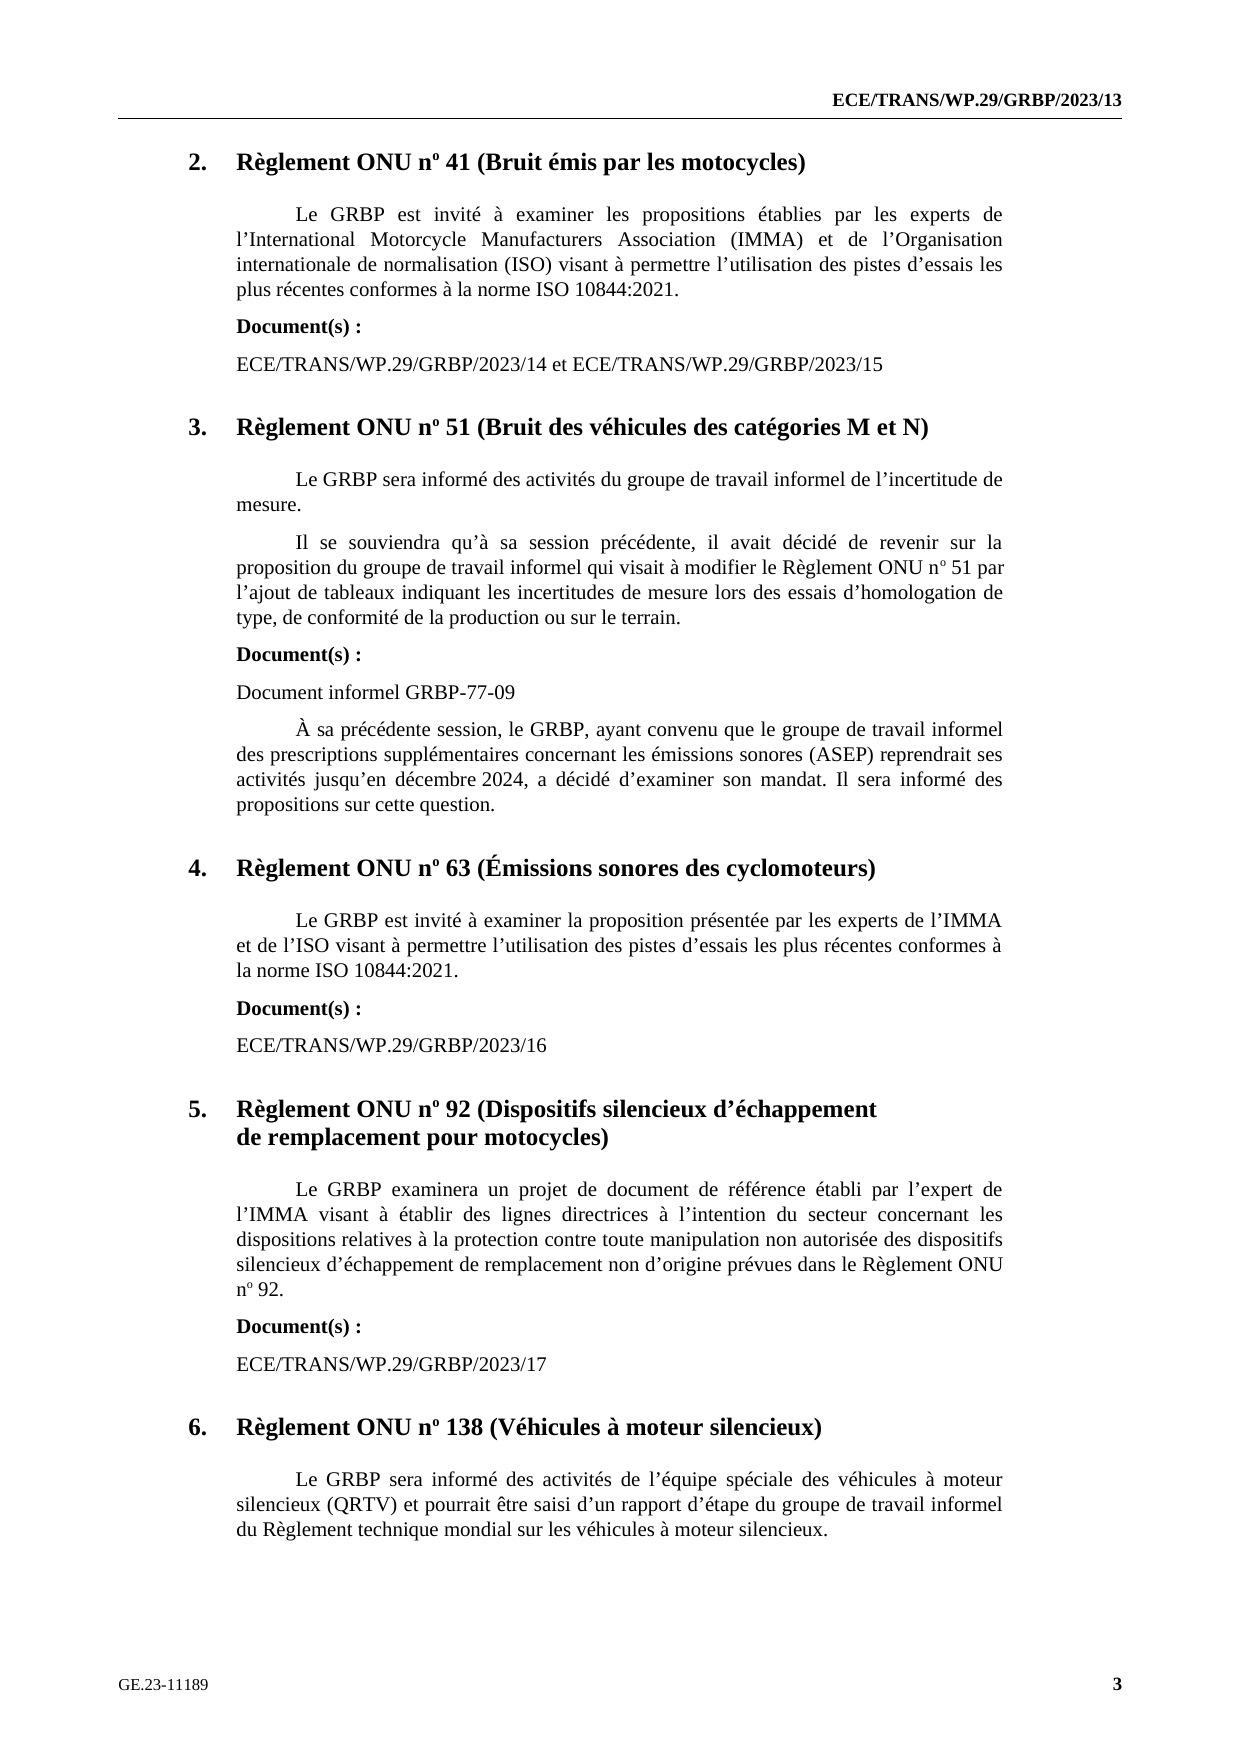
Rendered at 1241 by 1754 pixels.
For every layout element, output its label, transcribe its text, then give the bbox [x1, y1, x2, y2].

text 6. Règlement ONU no 138 (Véhicules à moteur silencieux) [118, 1413, 1004, 1441]
text Document informel GRBP-77-09 [236, 679, 1004, 704]
text À sa précédente session, le GRBP, ayant convenu que le groupe de travail informel des prescriptions supplémentaires concernant les émissions sonores (ASEP) reprendrait ses activités jusqu’en décembre 2024, a décidé d’examiner son mandat. Il sera informé des propositions sur cette question. [236, 716, 1004, 816]
text ECE/TRANS/WP.29/GRBP/2023/14 et ECE/TRANS/WP.29/GRBP/2023/15 [236, 351, 1004, 376]
text 5. Règlement ONU no 92 (Dispositifs silencieux d’échappement de remplacement pour motocycles) [118, 1094, 1004, 1151]
text Il se souviendra qu’à sa session précédente, il avait décidé de revenir sur la proposition du groupe de travail informel qui visait à modifier le Règlement ONU no 51 par l’ajout de tableaux indiquant les incertitudes de mesure lors des essais d’homologation de type, de conformité de la production ou sur le terrain. [236, 529, 1004, 629]
text Le GRBP sera informé des activités du groupe de travail informel de l’incertitude de mesure. [236, 466, 1004, 516]
text 2. Règlement ONU no 41 (Bruit émis par les motocycles) [118, 148, 1004, 176]
text Le GRBP est invité à examiner les propositions établies par les experts de l’International Motorcycle Manufacturers Association (IMMA) et de l’Organisation internationale de normalisation (ISO) visant à permettre l’utilisation des pistes d’essais les plus récentes conformes à la norme ISO 10844:2021. [236, 201, 1004, 301]
text 4. Règlement ONU no 63 (Émissions sonores des cyclomoteurs) [118, 854, 1004, 882]
text Le GRBP sera informé des activités de l’équipe spéciale des véhicules à moteur silencieux (QRTV) et pourrait être saisi d’un rapport d’étape du groupe de travail informel du Règlement technique mondial sur les véhicules à moteur silencieux. [236, 1466, 1004, 1541]
text Document(s) : [236, 313, 1004, 338]
text Le GRBP est invité à examiner la proposition présentée par les experts de l’IMMA et de l’ISO visant à permettre l’utilisation des pistes d’essais les plus récentes conformes à la norme ISO 10844:2021. [236, 907, 1004, 982]
text Document(s) : [236, 641, 1004, 666]
text ECE/TRANS/WP.29/GRBP/2023/16 [236, 1032, 1004, 1057]
text ECE/TRANS/WP.29/GRBP/2023/17 [236, 1351, 1004, 1376]
text 3. Règlement ONU no 51 (Bruit des véhicules des catégories M et N) [118, 413, 1004, 441]
text Document(s) : [236, 1313, 1004, 1338]
text Le GRBP examinera un projet de document de référence établi par l’expert de l’IMMA visant à établir des lignes directrices à l’intention du secteur concernant les dispositions relatives à la protection contre toute manipulation non autorisée des dispositifs silencieux d’échappement de remplacement non d’origine prévues dans le Règlement ONU no 92. [236, 1176, 1004, 1301]
text Document(s) : [236, 994, 1004, 1019]
